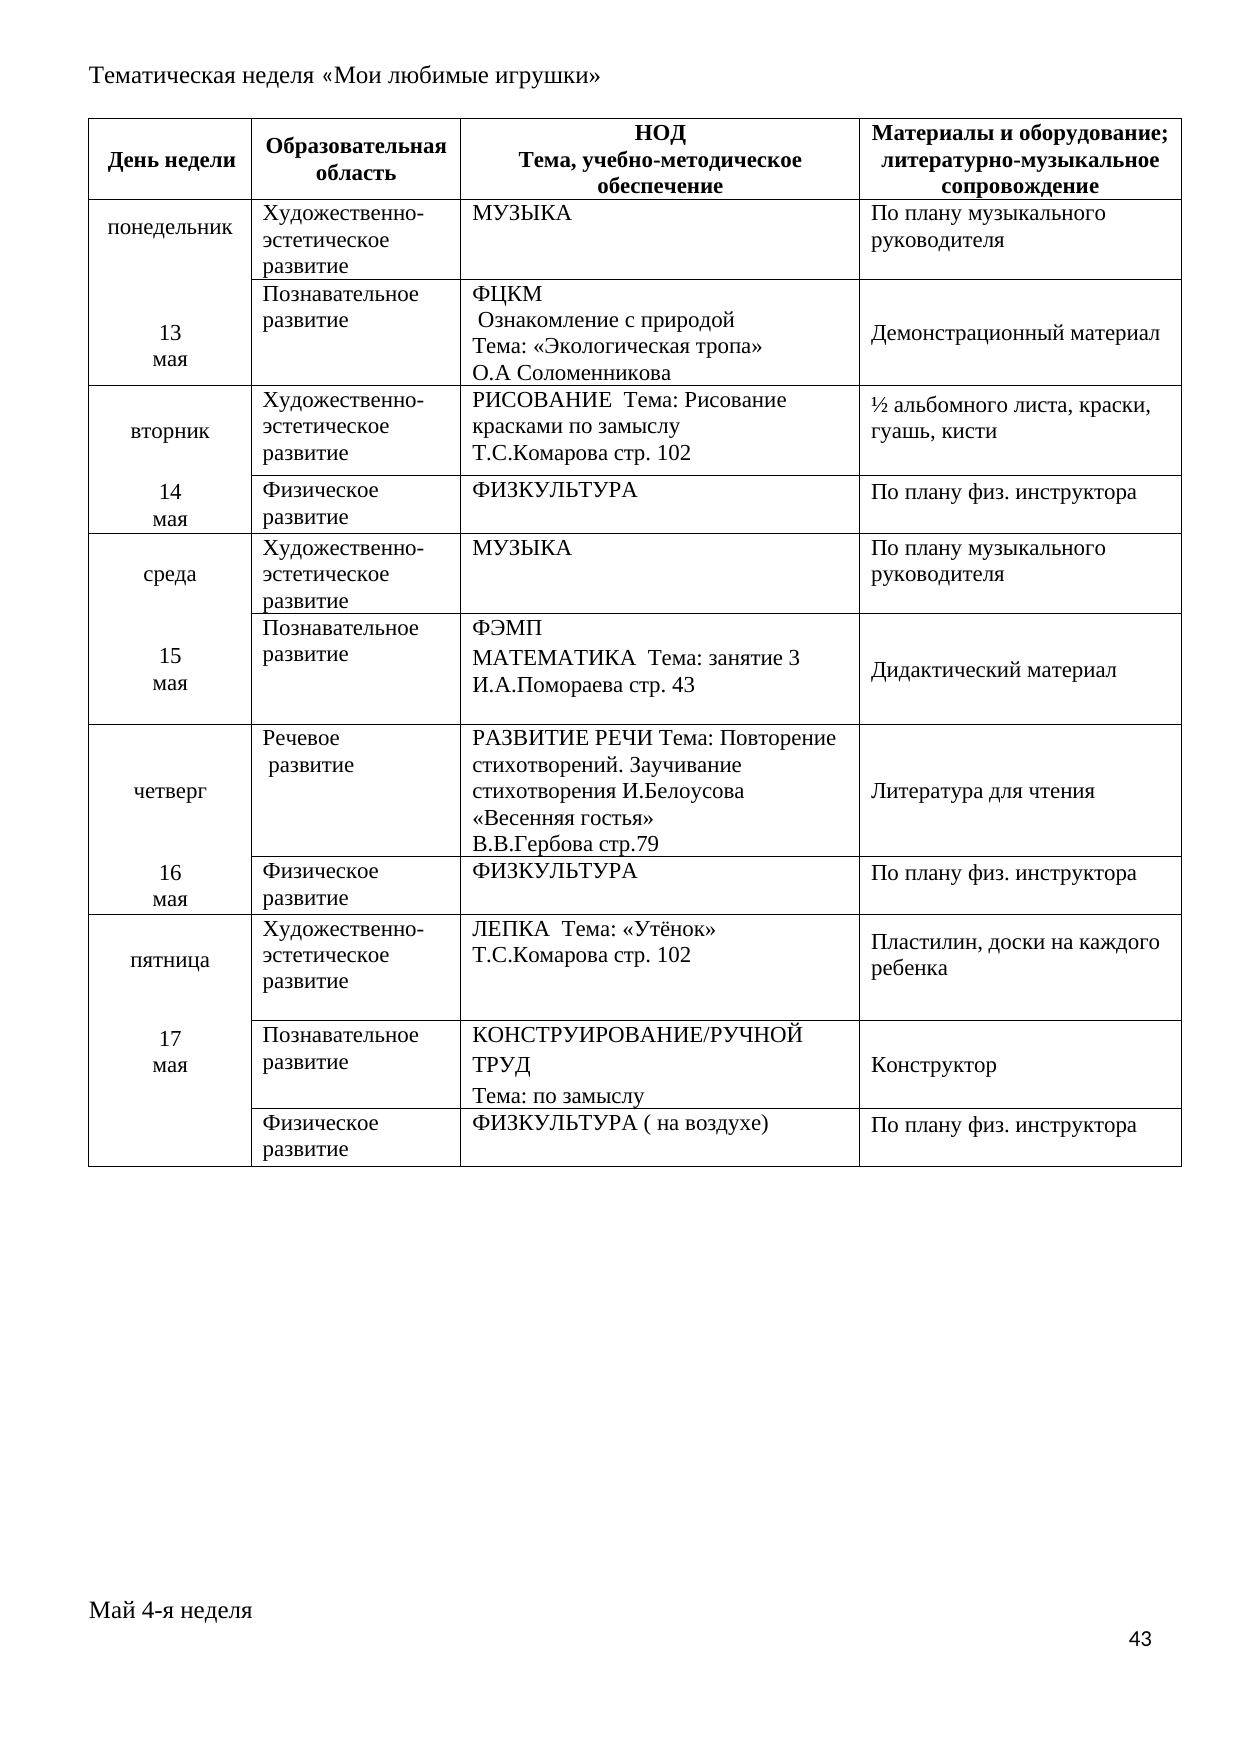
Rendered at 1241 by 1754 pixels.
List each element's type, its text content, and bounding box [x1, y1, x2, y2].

table_cell 16 мая [89, 856, 251, 914]
table_cell Физическое развитие [252, 1109, 460, 1166]
table_cell [89, 1108, 251, 1166]
table_cell Познавательное развитие [252, 1021, 460, 1108]
table_cell четверг [89, 725, 251, 856]
table_cell Демонстрационный материал [860, 280, 1181, 385]
table_cell понедельник 13 мая [89, 200, 251, 385]
table_cell Художественно-эстетическое развитие [252, 200, 460, 278]
table_cell Художественно-эстетическое развитие [252, 386, 460, 475]
table_cell Физическое развитие [252, 476, 460, 533]
table_cell МУЗЫКА [461, 200, 859, 278]
table_cell МУЗЫКА [461, 534, 859, 613]
table_cell ФИЗКУЛЬТУРА [461, 857, 859, 914]
table_cell Познавательное развитие [252, 614, 460, 723]
table_cell По плану физ. инструктора [860, 476, 1181, 533]
table_cell ФИЗКУЛЬТУРА [461, 476, 859, 533]
table_header Образовательная область [252, 119, 460, 198]
table_cell Литература для чтения [860, 725, 1181, 856]
table_cell 15 мая [89, 613, 251, 723]
table_cell Конструктор [860, 1021, 1181, 1108]
table_cell ЛЕПКА Тема: «Утёнок» Т.С.Комарова стр. 102 [461, 915, 859, 1020]
table_cell По плану физ. инструктора [860, 857, 1181, 914]
table_cell Дидактический материал [860, 614, 1181, 723]
table_header День недели [89, 119, 251, 198]
table_cell По плану физ. инструктора [860, 1109, 1181, 1166]
table_cell ФЦКМ Ознакомление с природой Тема: «Экологическая тропа» О.А Соломенникова [461, 280, 859, 385]
table_cell вторник [89, 386, 251, 475]
table_header НОД Тема, учебно-методическое обеспечение [461, 119, 859, 198]
table_cell ФИЗКУЛЬТУРА ( на воздухе) [461, 1109, 859, 1166]
table_cell Пластилин, доски на каждого ребенка [860, 915, 1181, 1020]
table_cell пятница 17 мая [89, 915, 251, 1108]
table_header Материалы и оборудование; литературно-музыкальное сопровождение [860, 119, 1181, 198]
table_cell Речевое развитие [252, 725, 460, 856]
table_cell РАЗВИТИЕ РЕЧИ Тема: Повторение стихотворений. Заучивание стихотворения И.Белоусова «Весенняя гостья» В.В.Гербова стр.79 [461, 725, 859, 856]
table_cell Художественно-эстетическое развитие [252, 915, 460, 1020]
table_cell ½ альбомного листа, краски, гуашь, кисти [860, 386, 1181, 475]
table_cell Художественно-эстетическое развитие [252, 534, 460, 613]
table_cell 14 мая [89, 475, 251, 533]
table_cell Познавательное развитие [252, 280, 460, 385]
table_cell среда [89, 534, 251, 613]
table_cell По плану музыкального руководителя [860, 534, 1181, 613]
text Май 4-я неделя [89, 1595, 1152, 1624]
table_cell ФЭМП МАТЕМАТИКА Тема: занятие 3 И.А.Помораева стр. 43 [461, 614, 859, 723]
table_cell Физическое развитие [252, 857, 460, 914]
table_cell РИСОВАНИЕ Тема: Рисование красками по замыслу Т.С.Комарова стр. 102 [461, 386, 859, 475]
text Тематическая неделя «Мои любимые игрушки» [89, 59, 1152, 89]
table_cell КОНСТРУИРОВАНИЕ/РУЧНОЙ ТРУД Тема: по замыслу [461, 1021, 859, 1108]
table_cell По плану музыкального руководителя [860, 200, 1181, 278]
